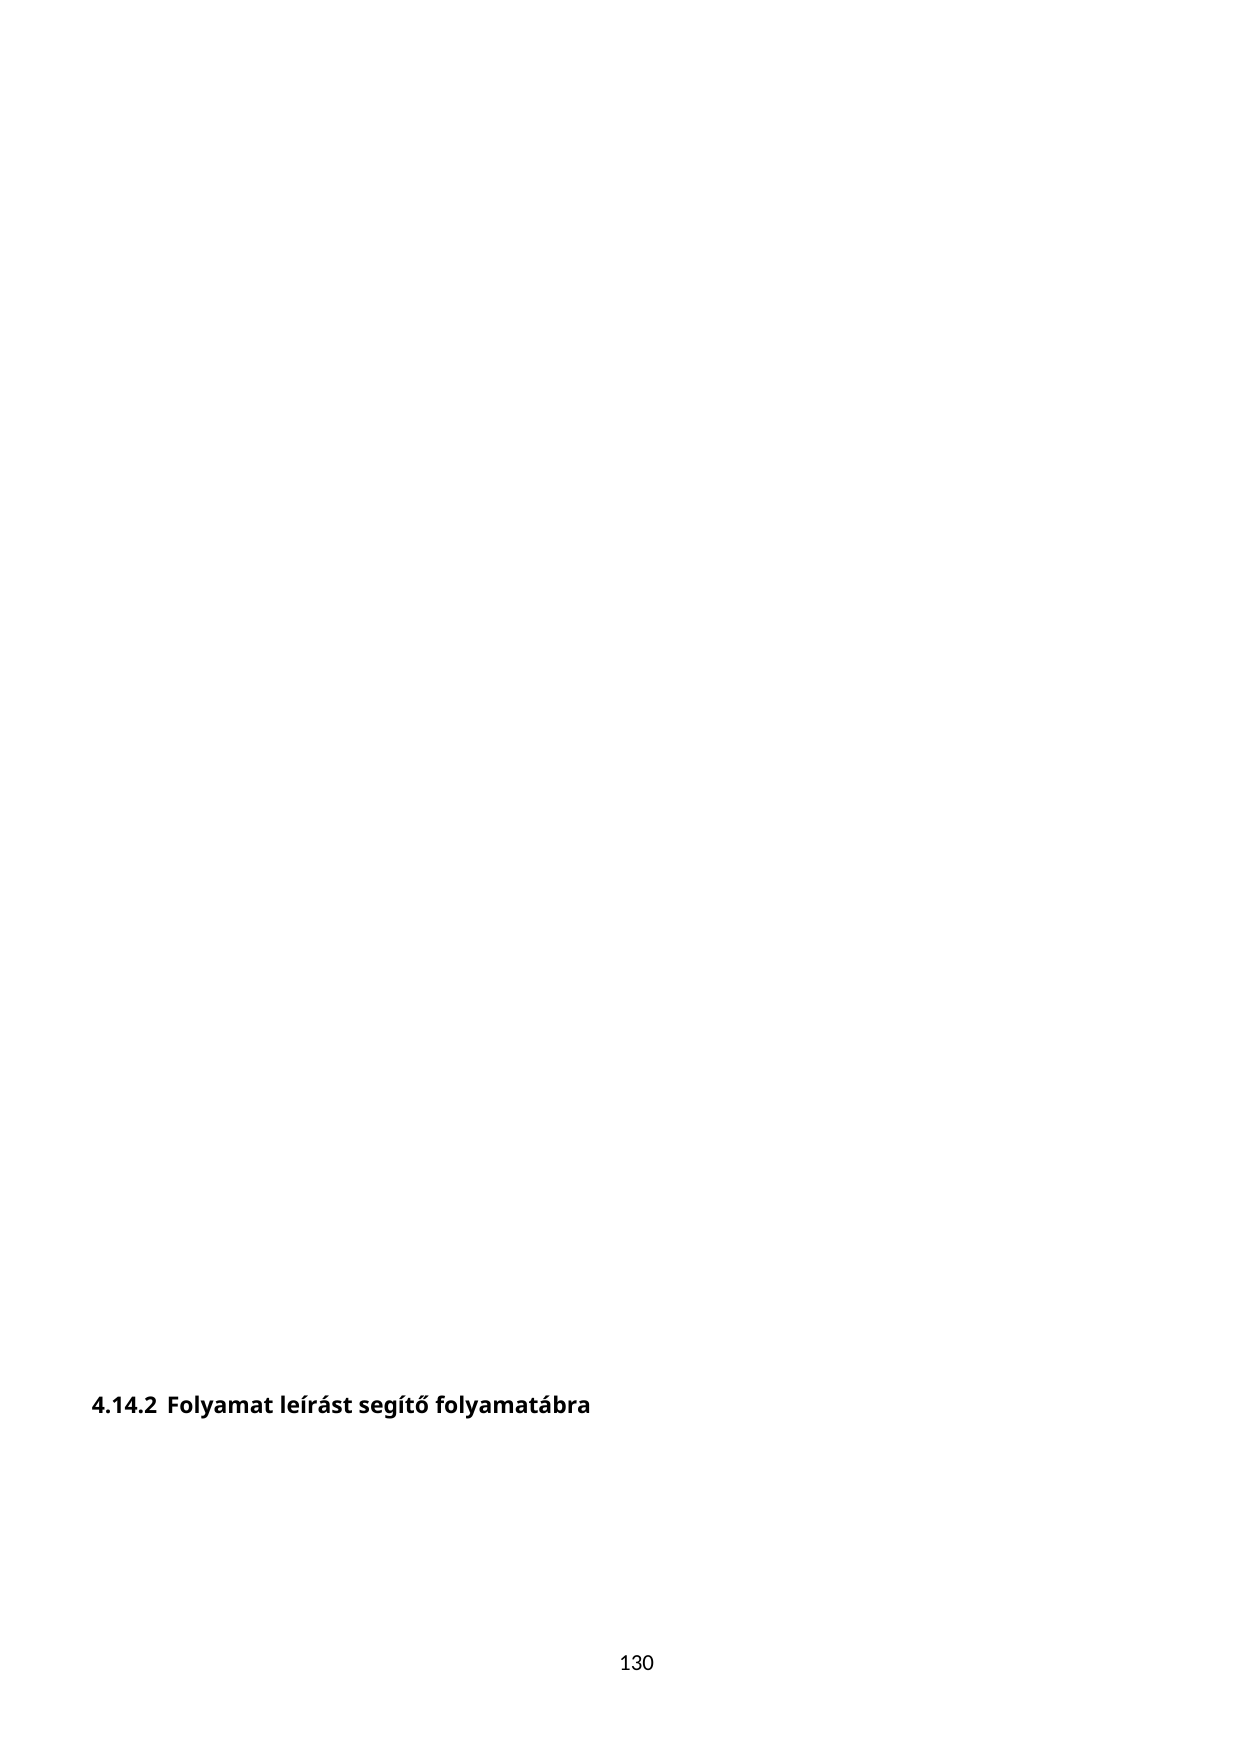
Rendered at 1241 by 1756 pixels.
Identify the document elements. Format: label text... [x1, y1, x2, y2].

subtitle Folyamat leírást segítő folyamatábra [92, 1388, 1181, 1420]
